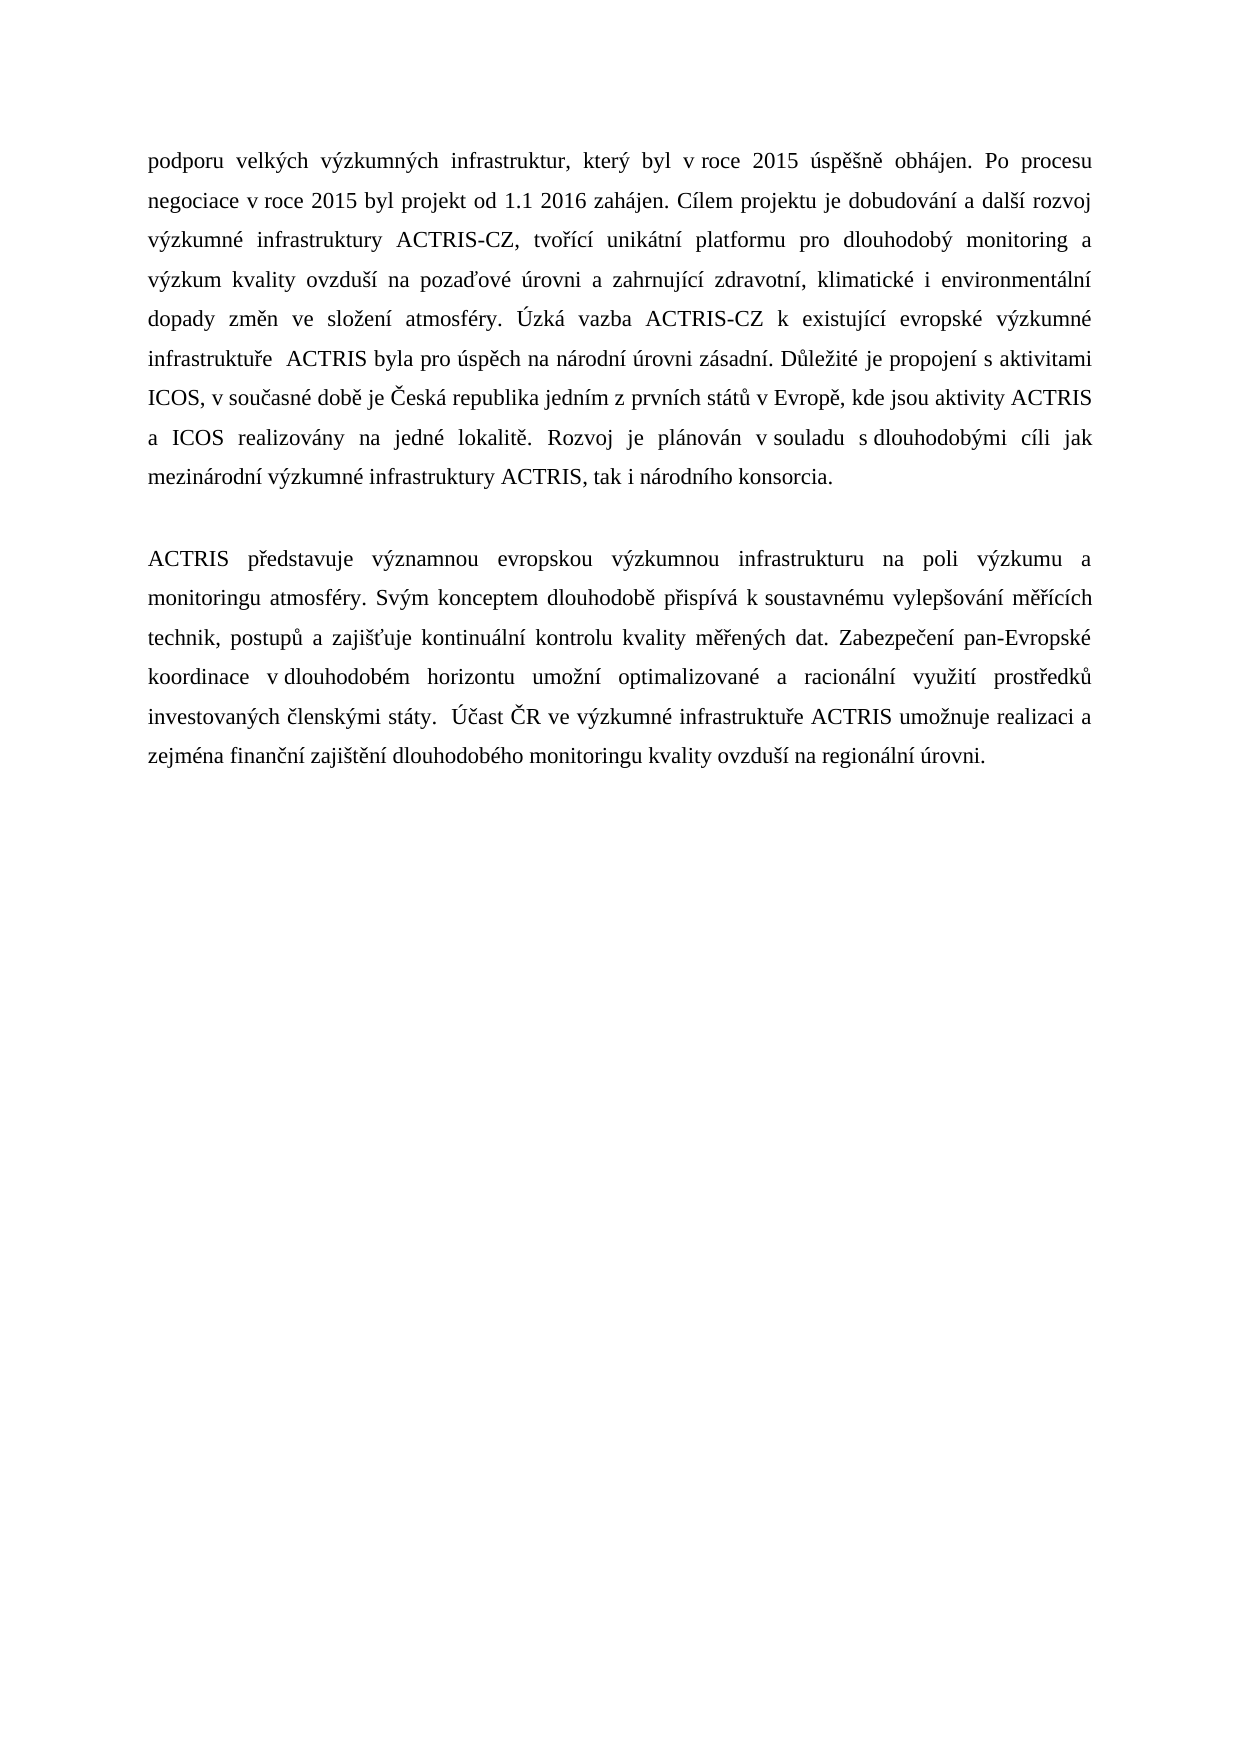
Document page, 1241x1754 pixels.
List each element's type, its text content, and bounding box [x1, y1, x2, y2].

text ACTRIS představuje významnou evropskou výzkumnou infrastrukturu na poli výzkumu a monitoringu atmosféry. Svým konceptem dlouhodobě přispívá k soustavnému vylepšování měřících technik, postupů a zajišťuje kontinuální kontrolu kvality měřených dat. Zabezpečení pan-Evropské koordinace v dlouhodobém horizontu umožní optimalizované a racionální využití prostředků investovaných členskými státy. Účast ČR ve výzkumné infrastruktuře ACTRIS umožnuje realizaci a zejména finanční zajištění dlouhodobého monitoringu kvality ovzduší na regionální úrovni. [148, 545, 1093, 769]
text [148, 148, 1093, 490]
